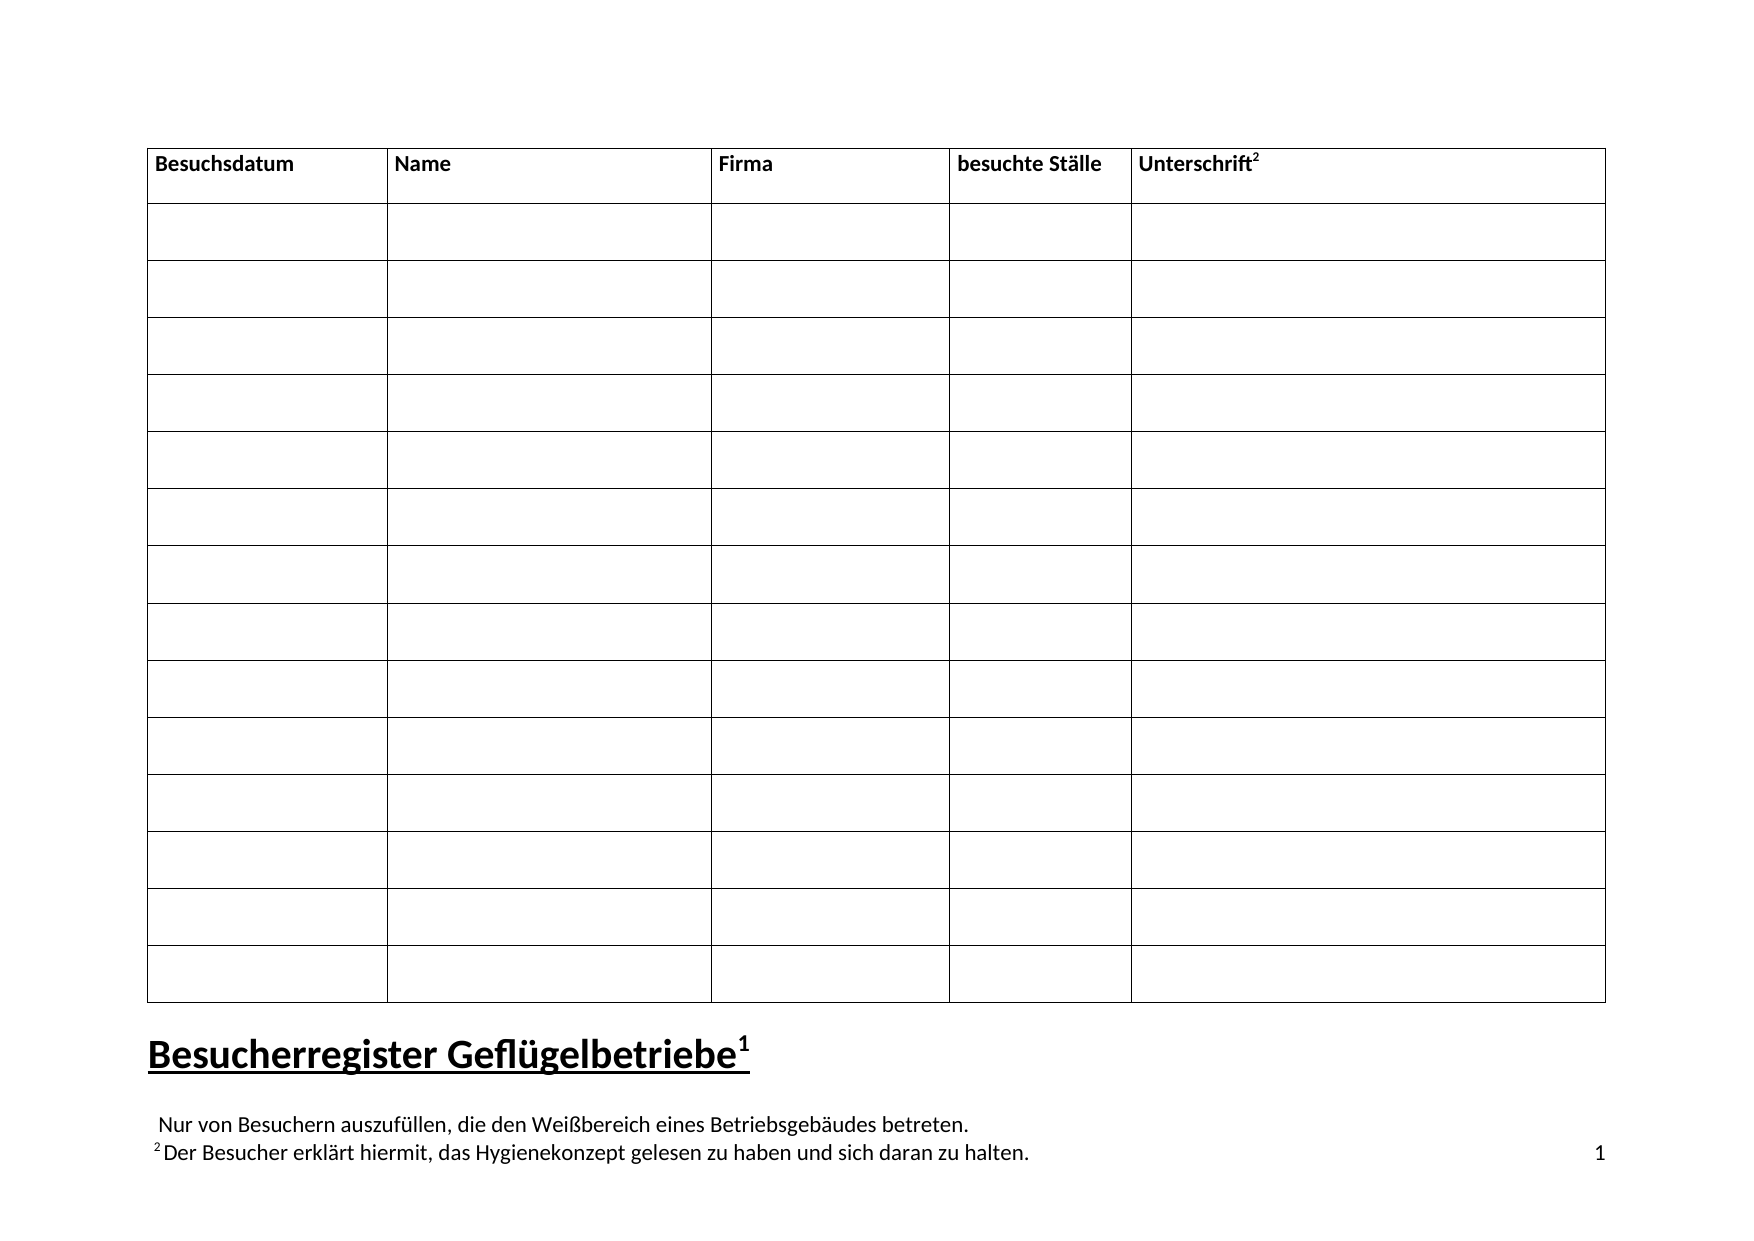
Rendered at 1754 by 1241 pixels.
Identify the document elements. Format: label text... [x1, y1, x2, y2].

table_cell [950, 432, 1131, 488]
table_cell [388, 489, 711, 545]
table_header Firma [712, 149, 949, 203]
table_cell [1132, 261, 1605, 317]
table_cell [950, 775, 1131, 831]
table_cell [148, 318, 387, 374]
table_cell [148, 546, 387, 602]
table_cell [1132, 432, 1605, 488]
table_cell [950, 489, 1131, 545]
table_cell [950, 204, 1131, 260]
table_cell [1132, 946, 1605, 1002]
table_cell [1132, 832, 1605, 888]
table_cell [1132, 318, 1605, 374]
table_cell [950, 661, 1131, 717]
table_cell [388, 832, 711, 888]
table_cell [388, 432, 711, 488]
table_cell [148, 261, 387, 317]
table_cell [950, 832, 1131, 888]
table_cell [1132, 489, 1605, 545]
table_cell [950, 546, 1131, 602]
table_header Besuchsdatum [148, 149, 387, 203]
table_cell [712, 546, 949, 602]
table_cell [712, 775, 949, 831]
table_cell [950, 946, 1131, 1002]
table_cell [148, 946, 387, 1002]
table_cell [148, 832, 387, 888]
table_cell [712, 889, 949, 945]
table_cell [950, 889, 1131, 945]
table_header besuchte Ställe [950, 149, 1131, 203]
table_cell [1132, 718, 1605, 774]
table_cell [712, 718, 949, 774]
table_cell [712, 946, 949, 1002]
table_cell [148, 718, 387, 774]
table_cell [148, 375, 387, 431]
table_cell [712, 661, 949, 717]
table_cell [388, 718, 711, 774]
table_cell [1132, 889, 1605, 945]
table_cell [712, 832, 949, 888]
table_cell [148, 604, 387, 659]
table_cell [1132, 204, 1605, 260]
table_cell [1132, 604, 1605, 659]
table_cell [388, 261, 711, 317]
table_cell [950, 261, 1131, 317]
table_header Unterschrift2 [1132, 149, 1605, 203]
table_cell [712, 432, 949, 488]
table_cell [388, 375, 711, 431]
table_cell [712, 204, 949, 260]
table_cell [1132, 661, 1605, 717]
table_cell [148, 432, 387, 488]
table_cell [712, 318, 949, 374]
table_cell [950, 375, 1131, 431]
table_cell [148, 775, 387, 831]
table_cell [388, 661, 711, 717]
table_cell [388, 604, 711, 659]
table_cell [388, 204, 711, 260]
table_cell [388, 889, 711, 945]
table_cell [712, 375, 949, 431]
table_cell [148, 489, 387, 545]
table_cell [388, 546, 711, 602]
table_cell [712, 604, 949, 659]
table_cell [148, 661, 387, 717]
table_cell [950, 604, 1131, 659]
table_cell [950, 718, 1131, 774]
table_cell [388, 946, 711, 1002]
table_cell [1132, 375, 1605, 431]
table_cell [1132, 546, 1605, 602]
table_header Name [388, 149, 711, 203]
table_cell [148, 204, 387, 260]
table_cell [712, 489, 949, 545]
subtitle Besucherregister Geflügelbetriebe1 [148, 1028, 1606, 1079]
table_cell [1132, 775, 1605, 831]
table_cell [712, 261, 949, 317]
table_cell [388, 318, 711, 374]
table_cell [950, 318, 1131, 374]
table_cell [148, 889, 387, 945]
table_cell [388, 775, 711, 831]
